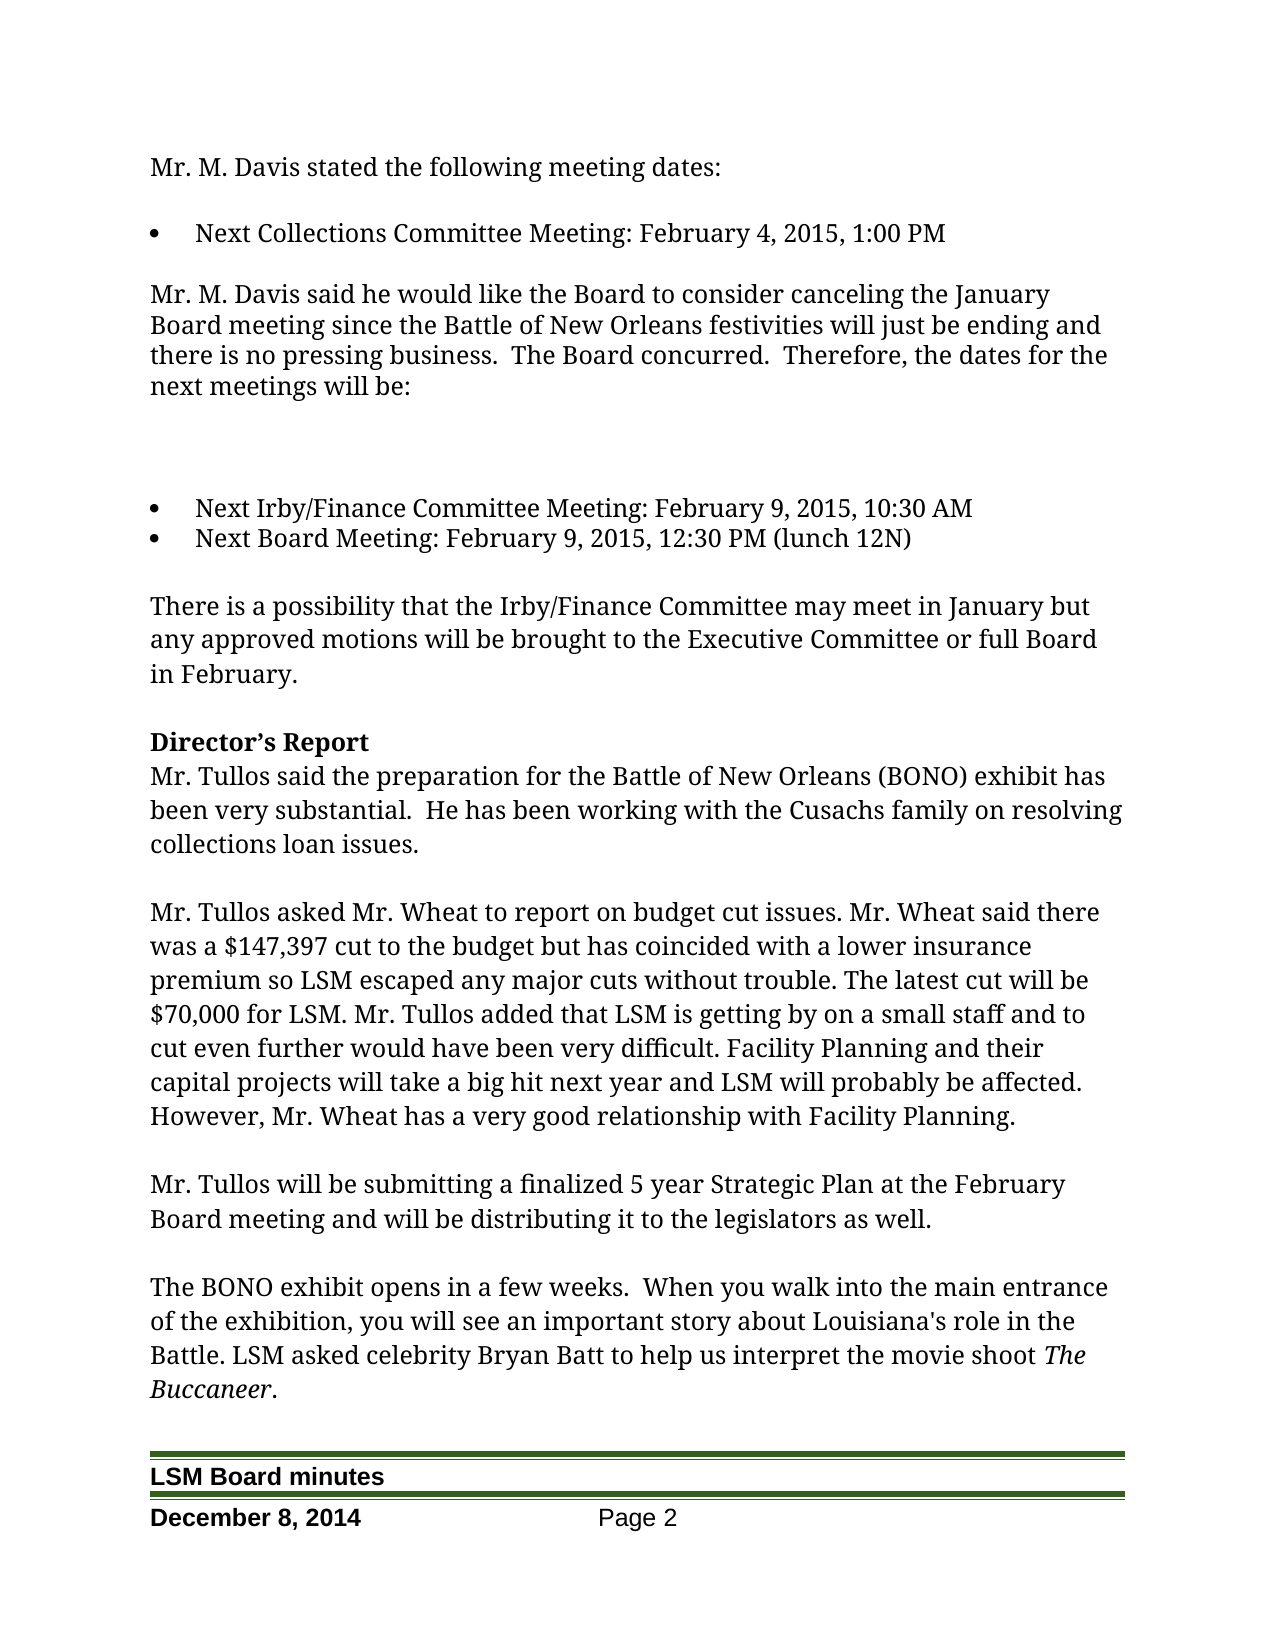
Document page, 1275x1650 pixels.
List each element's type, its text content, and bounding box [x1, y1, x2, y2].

text Mr. Tullos said the preparation for the Battle of New Orleans (BONO) exhibit has been very substantial. He has been working with the Cusachs family on resolving collections loan issues. [150, 758, 1125, 861]
list Next Board Meeting: February 9, 2015, 12:30 PM (lunch 12N) [150, 523, 1125, 554]
list Next Irby/Finance Committee Meeting: February 9, 2015, 10:30 AM [150, 493, 1125, 523]
text Director’s Report [150, 724, 1125, 758]
text Mr. Tullos will be submitting a finalized 5 year Strategic Plan at the February Board meeting and will be distributing it to the legislators as well. [150, 1167, 1125, 1235]
text The BONO exhibit opens in a few weeks. When you walk into the main entrance of the exhibition, you will see an important story about Louisiana's role in the Battle. LSM asked celebrity Bryan Batt to help us interpret the movie shoot The Buccaneer. [150, 1269, 1125, 1406]
text Mr. Tullos asked Mr. Wheat to report on budget cut issues. Mr. Wheat said there was a $147,397 cut to the budget but has coincided with a lower insurance premium so LSM escaped any major cuts without trouble. The latest cut will be $70,000 for LSM. Mr. Tullos added that LSM is getting by on a small staff and to cut even further would have been very difficult. Facility Planning and their capital projects will take a big hit next year and LSM will probably be affected. However, Mr. Wheat has a very good relationship with Facility Planning. [150, 895, 1125, 1133]
text There is a possibility that the Irby/Finance Committee may meet in January but any approved motions will be brought to the Executive Committee or full Board in February. [150, 588, 1125, 690]
text Mr. M. Davis said he would like the Board to consider canceling the January Board meeting since the Battle of New Orleans festivities will just be ending and there is no pressing business. The Board concurred. Therefore, the dates for the next meetings will be: [150, 279, 1125, 401]
list Next Collections Committee Meeting: February 4, 2015, 1:00 PM [150, 218, 1125, 249]
text Mr. M. Davis stated the following meeting dates: [150, 150, 1125, 184]
